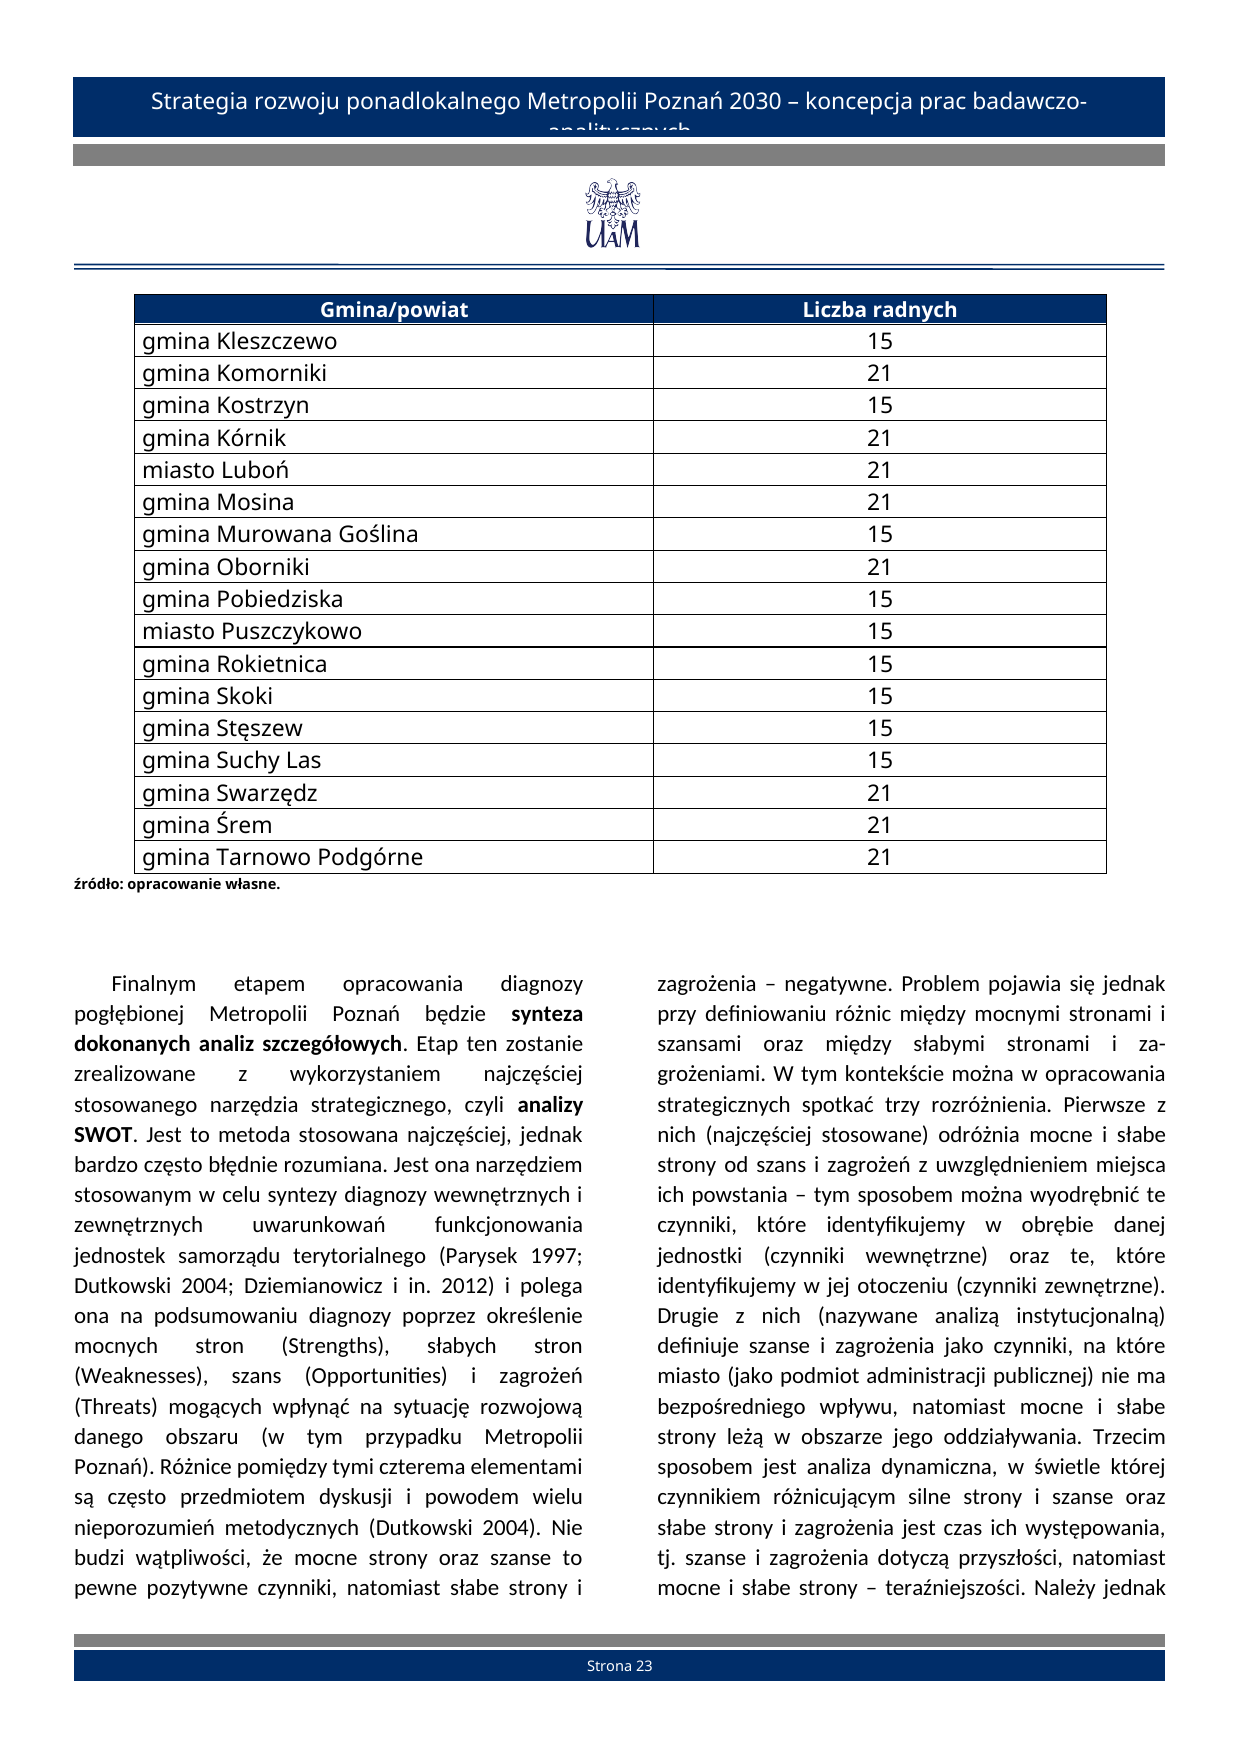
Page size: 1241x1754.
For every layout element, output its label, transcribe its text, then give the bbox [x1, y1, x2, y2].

table_cell 15 [654, 744, 1106, 776]
table_cell 21 [654, 551, 1106, 582]
table_cell gmina Stęszew [135, 712, 653, 743]
table_cell gmina Skoki [135, 680, 653, 711]
table_cell 15 [654, 389, 1106, 420]
table_cell gmina Kórnik [135, 421, 653, 453]
table_header Gmina/powiat [135, 295, 653, 323]
table_cell gmina Pobiedziska [135, 583, 653, 614]
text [74, 969, 583, 1601]
table_cell miasto Puszczykowo [135, 615, 653, 646]
table_cell gmina Tarnowo Podgórne [135, 841, 653, 872]
table_cell 21 [654, 486, 1106, 517]
table_cell gmina Suchy Las [135, 744, 653, 776]
table_cell gmina Komorniki [135, 357, 653, 388]
table_cell 21 [654, 421, 1106, 453]
table_cell gmina Rokietnica [135, 648, 653, 679]
table_cell 15 [654, 680, 1106, 711]
table_cell 21 [654, 357, 1106, 388]
table_cell 15 [654, 518, 1106, 549]
table_cell 15 [654, 648, 1106, 679]
table_cell gmina Oborniki [135, 551, 653, 582]
table_cell gmina Swarzędz [135, 777, 653, 808]
table_cell 21 [654, 454, 1106, 485]
table_cell 21 [654, 777, 1106, 808]
table_cell 15 [654, 325, 1106, 356]
table_cell 15 [654, 583, 1106, 614]
table_header Liczba radnych [654, 295, 1106, 323]
table_cell 21 [654, 809, 1106, 840]
table_cell 15 [654, 615, 1106, 646]
table_cell gmina Mosina [135, 486, 653, 517]
table_cell gmina Murowana Goślina [135, 518, 653, 549]
table_cell gmina Śrem [135, 809, 653, 840]
table_cell gmina Kostrzyn [135, 389, 653, 420]
table_cell 15 [654, 712, 1106, 743]
table_cell 21 [654, 841, 1106, 872]
text źródło: opracowanie własne. [74, 873, 1167, 893]
table_cell miasto Luboń [135, 454, 653, 485]
table_cell gmina Kleszczewo [135, 325, 653, 356]
